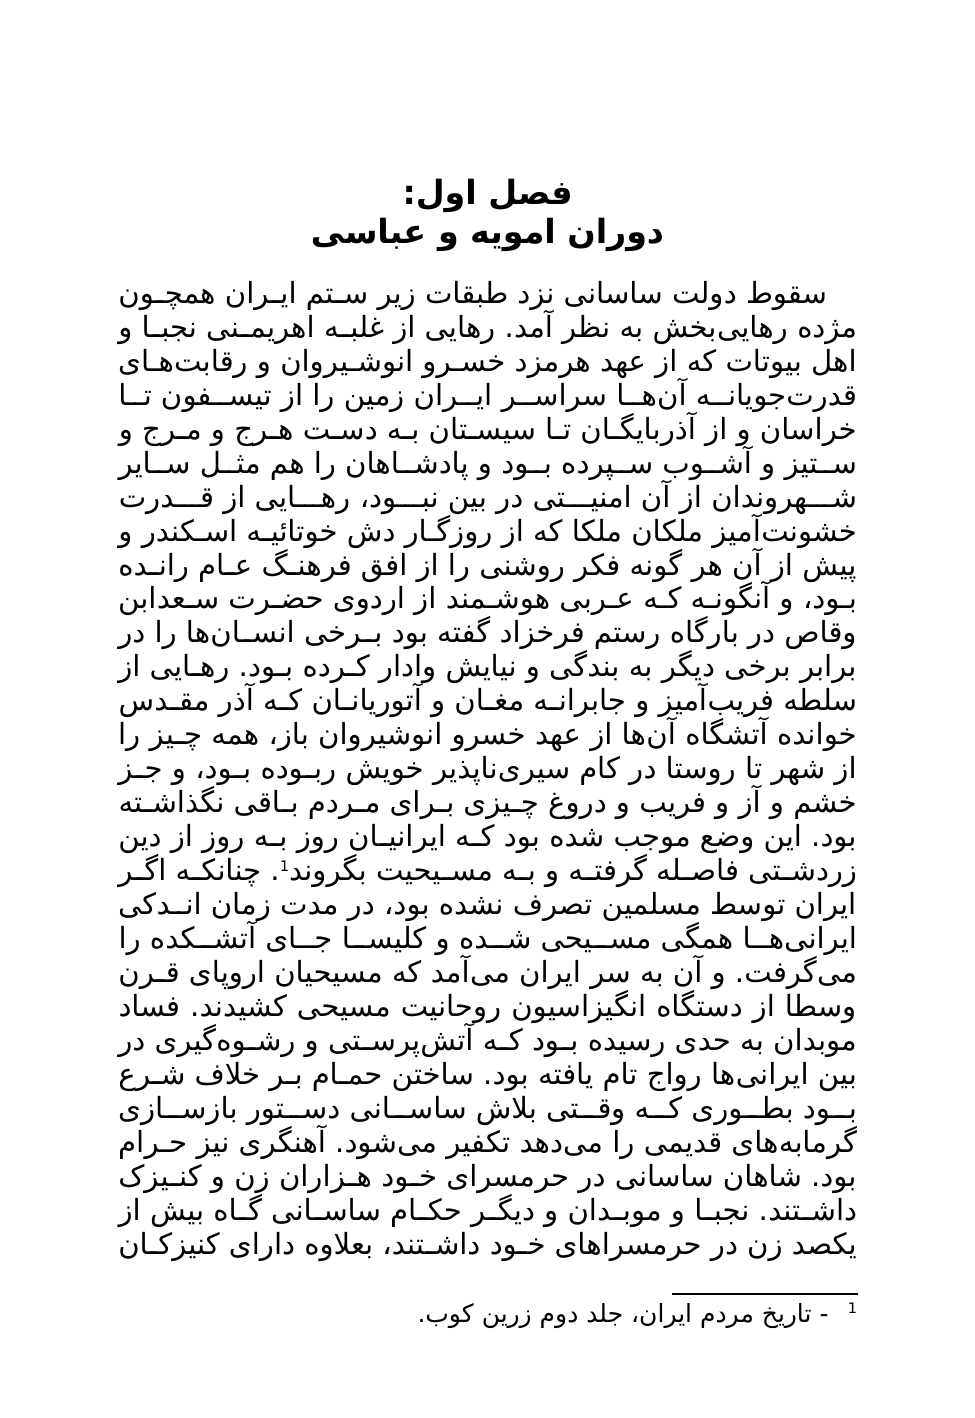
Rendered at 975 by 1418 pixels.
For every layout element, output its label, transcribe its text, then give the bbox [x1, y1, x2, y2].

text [118, 276, 857, 1261]
text فصل اول: دوران امویه و عباسی [118, 173, 857, 251]
